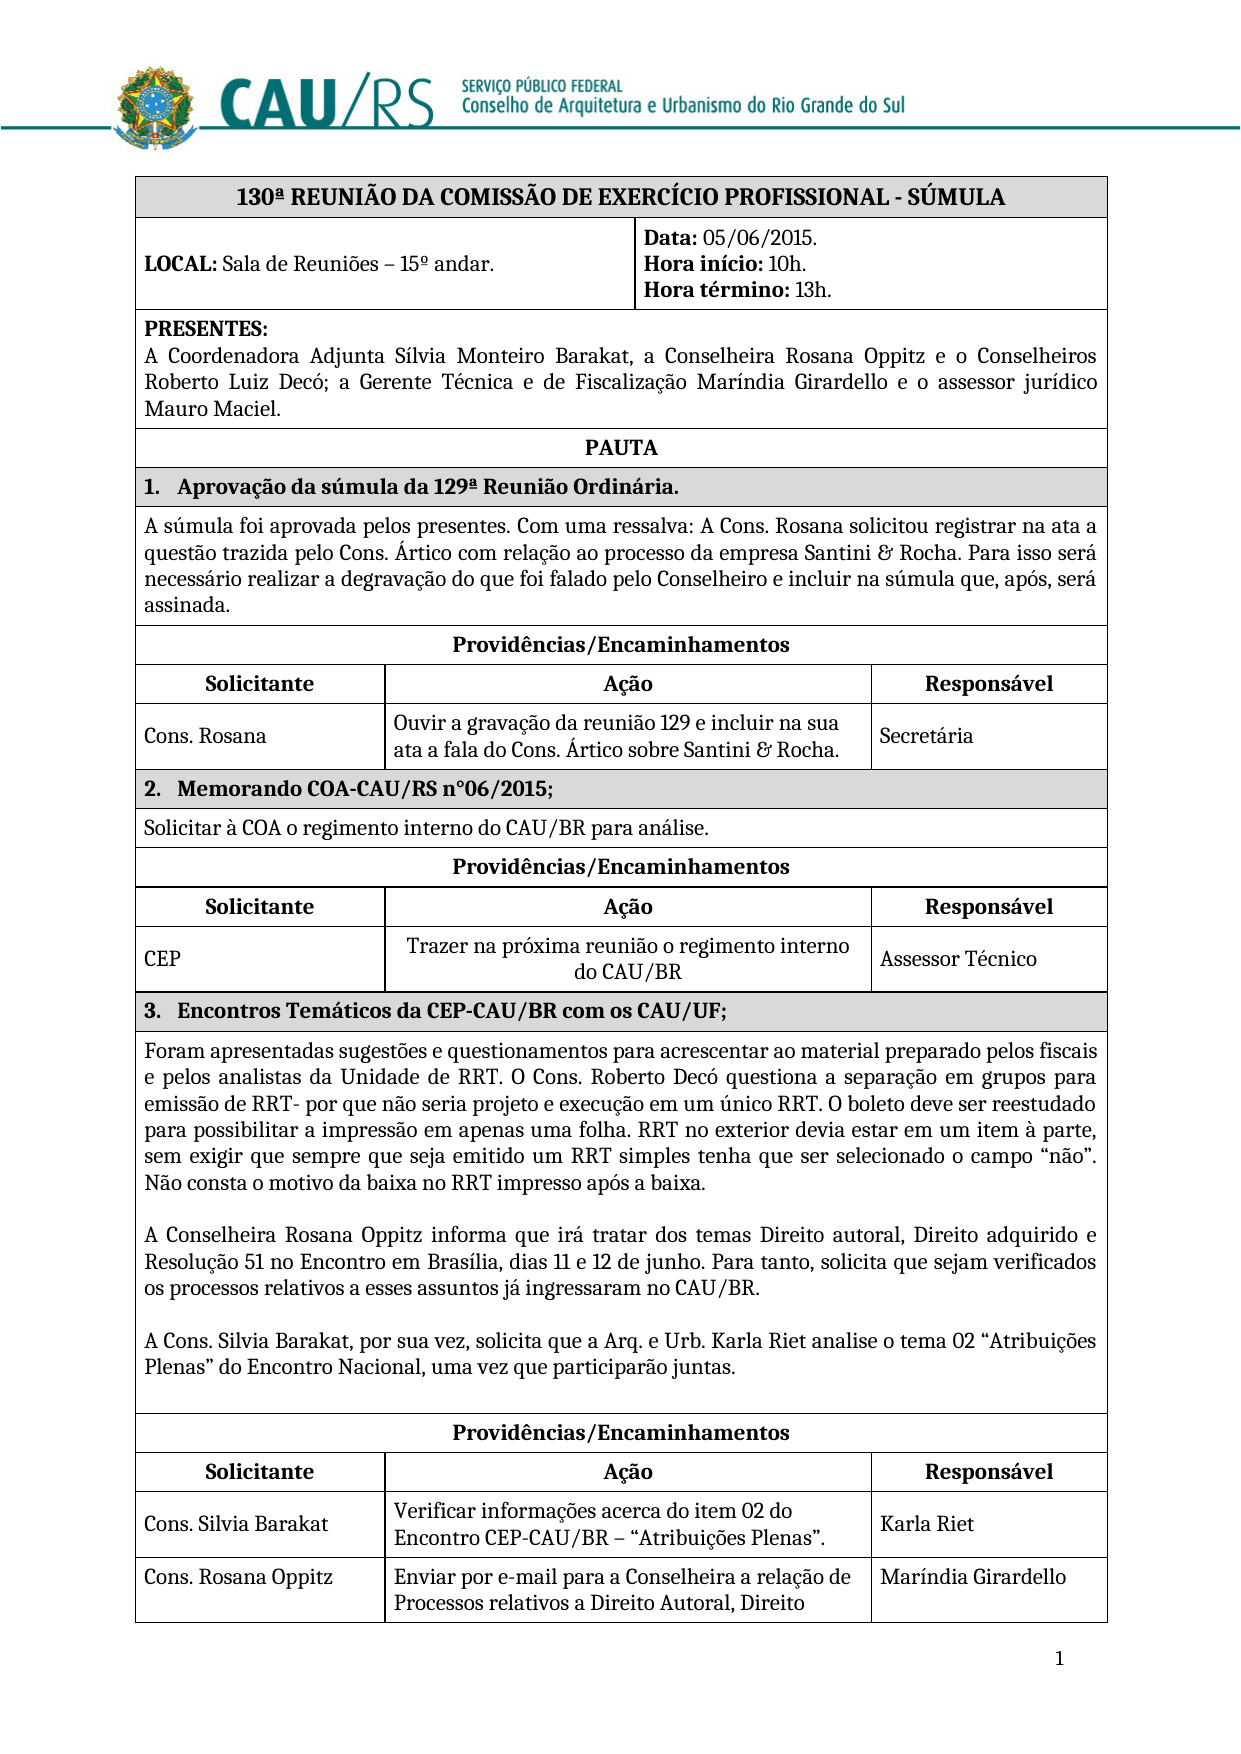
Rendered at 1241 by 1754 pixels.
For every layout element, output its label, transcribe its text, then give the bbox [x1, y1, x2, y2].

table_header 130ª REUNIÃO DA COMISSÃO DE EXERCÍCIO PROFISSIONAL - SÚMULA [136, 177, 1107, 217]
table_cell Solicitar à COA o regimento interno do CAU/BR para análise. [136, 809, 1107, 847]
table_cell Enviar por e-mail para a Conselheira a relação de Processos relativos a Direito Autoral, Direito Adquirido e Resolução 51 [386, 1558, 871, 1622]
table_cell PRESENTES: A Coordenadora Adjunta Sílvia Monteiro Barakat, a Conselheira Rosana Oppitz e o Conselheiros Roberto Luiz Decó; a Gerente Técnica e de Fiscalização Maríndia Girardello e o assessor jurídico Mauro Maciel. [136, 310, 1107, 428]
table_cell Memorando COA-CAU/RS n°06/2015; [136, 770, 1107, 808]
table_cell LOCAL: Sala de Reuniões – 15º andar. [136, 218, 634, 309]
table_cell CEP [136, 927, 384, 991]
table_cell Responsável [872, 1453, 1107, 1491]
table_cell Ouvir a gravação da reunião 129 e incluir na sua ata a fala do Cons. Ártico sobre Santini & Rocha. [386, 704, 871, 769]
table_cell Responsável [872, 888, 1107, 926]
table_cell Ação [386, 1453, 871, 1491]
table_cell Cons. Silvia Barakat [136, 1492, 384, 1557]
table_cell Cons. Rosana Oppitz [136, 1558, 384, 1622]
table_cell Verificar informações acerca do item 02 do Encontro CEP-CAU/BR – “Atribuições Plenas”. [386, 1492, 871, 1557]
table_cell Data: 05/06/2015. Hora início: 10h. Hora término: 13h. [636, 218, 1107, 309]
table_cell Aprovação da súmula da 129ª Reunião Ordinária. [136, 468, 1107, 506]
table_cell Trazer na próxima reunião o regimento interno do CAU/BR [386, 927, 871, 991]
table_cell Secretária [872, 704, 1107, 769]
table_cell Solicitante [136, 665, 384, 703]
table_cell Cons. Rosana [136, 704, 384, 769]
table_cell Providências/Encaminhamentos [136, 1414, 1107, 1452]
table_cell Encontros Temáticos da CEP-CAU/BR com os CAU/UF; [136, 993, 1107, 1031]
table_cell Assessor Técnico [872, 927, 1107, 991]
table_cell Karla Riet [872, 1492, 1107, 1557]
table_cell Responsável [872, 665, 1107, 703]
table_cell Solicitante [136, 888, 384, 926]
table_cell Maríndia Girardello [872, 1558, 1107, 1622]
table_cell Solicitante [136, 1453, 384, 1491]
table_cell Ação [386, 888, 871, 926]
table_cell PAUTA [136, 429, 1107, 467]
table_cell Foram apresentadas sugestões e questionamentos para acrescentar ao material preparado pelos fiscais e pelos analistas da Unidade de RRT. O Cons. Roberto Decó questiona a separação em grupos para emissão de RRT- por que não seria projeto e execução em um único RRT. O boleto deve ser reestudado para possibilitar a impressão em apenas uma folha. RRT no exterior devia estar em um item à parte, sem exigir que sempre que seja emitido um RRT simples tenha que ser selecionado o campo “não”. Não consta o motivo da baixa no RRT impresso após a baixa. A Conselheira Rosana Oppitz informa que irá tratar dos temas Direito autoral, Direito adquirido e Resolução 51 no Encontro em Brasília, dias 11 e 12 de junho. Para tanto, solicita que sejam verificados os processos relativos a esses assuntos já ingressaram no CAU/BR. A Cons. Silvia Barakat, por sua vez, solicita que a Arq. e Urb. Karla Riet analise o tema 02 “Atribuições Plenas” do Encontro Nacional, uma vez que participarão juntas. [136, 1032, 1107, 1412]
table_cell Ação [386, 665, 871, 703]
table_cell Providências/Encaminhamentos [136, 626, 1107, 664]
table_cell A súmula foi aprovada pelos presentes. Com uma ressalva: A Cons. Rosana solicitou registrar na ata a questão trazida pelo Cons. Ártico com relação ao processo da empresa Santini & Rocha. Para isso será necessário realizar a degravação do que foi falado pelo Conselheiro e incluir na súmula que, após, será assinada. [136, 507, 1107, 624]
table_cell Providências/Encaminhamentos [136, 848, 1107, 886]
picture [0, 0, 1241, 161]
